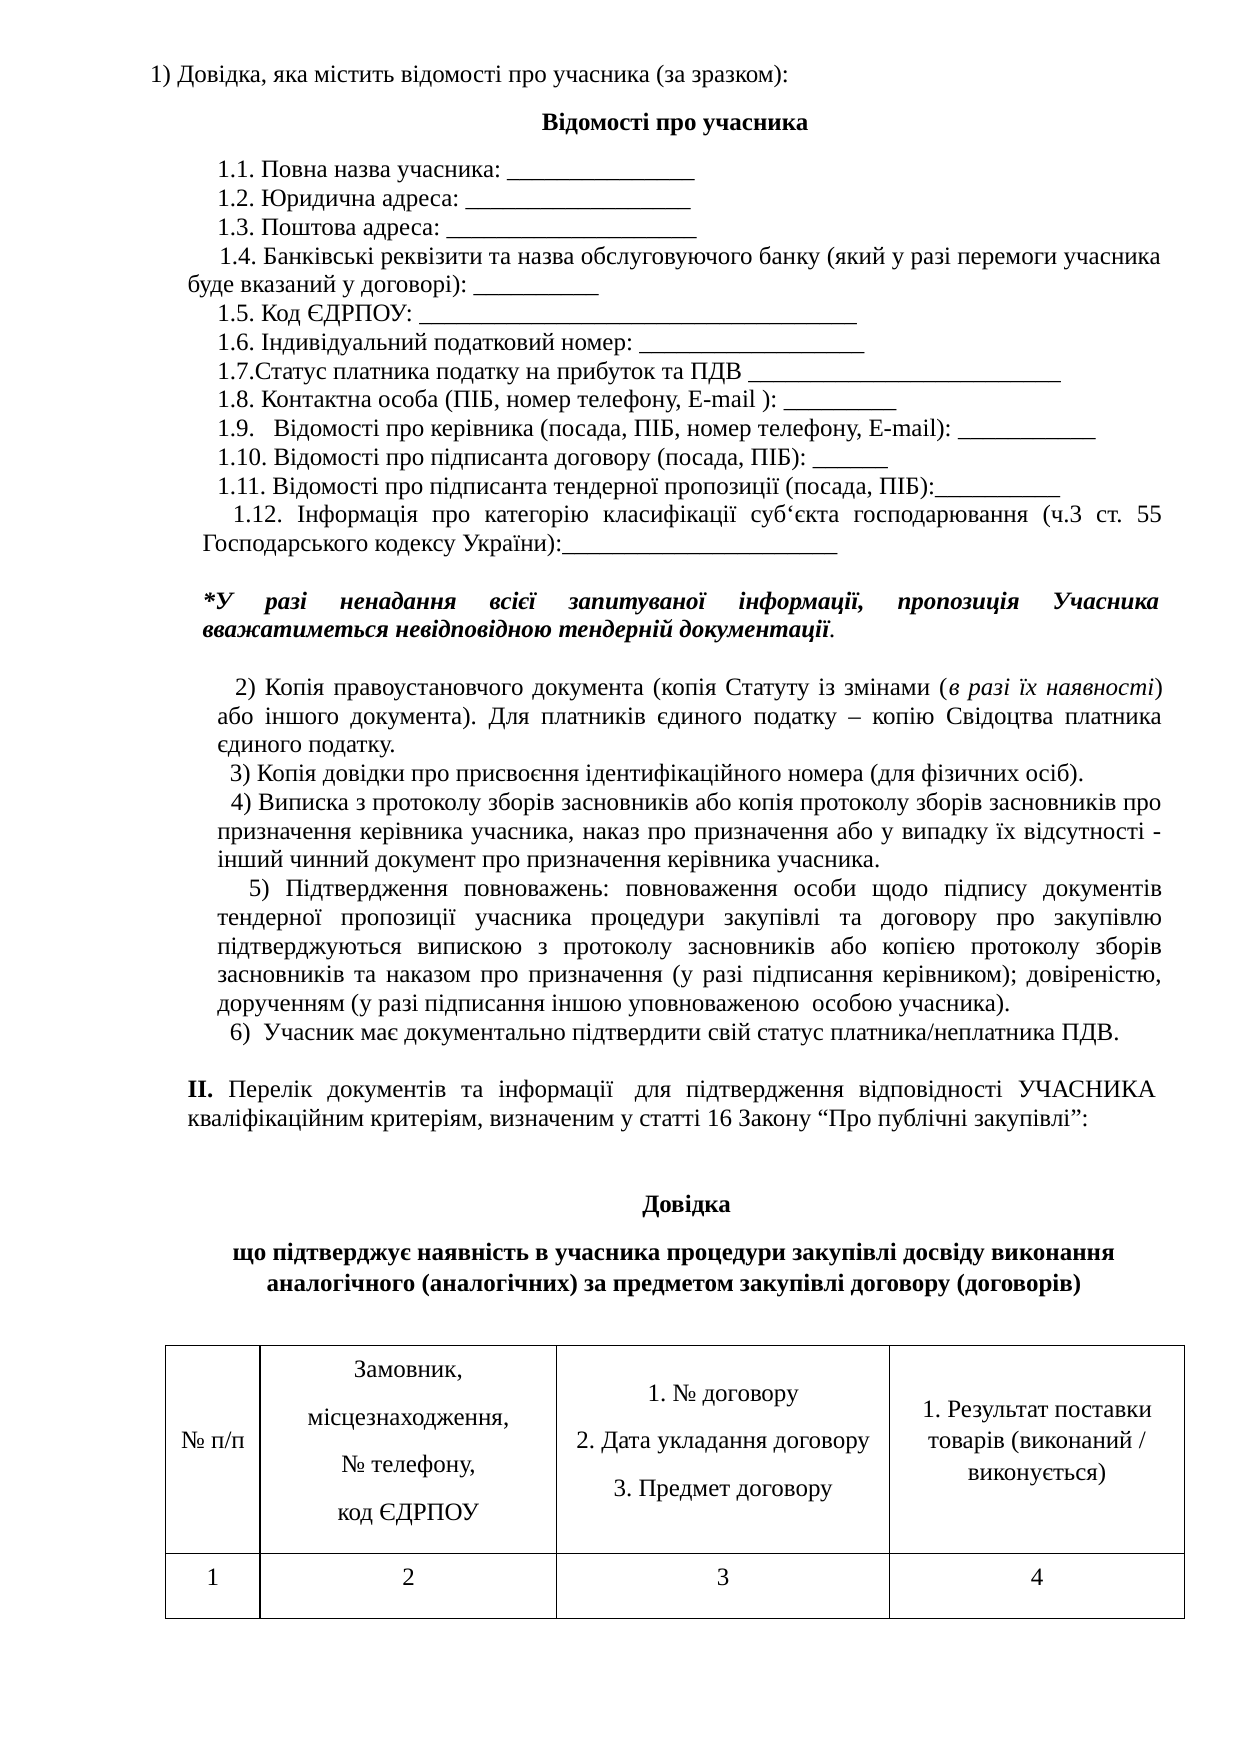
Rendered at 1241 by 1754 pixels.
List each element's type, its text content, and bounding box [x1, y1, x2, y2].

text 1.1. Повна назва учасника: _______________ [217, 154, 1162, 183]
table_header Замовник, місцезнаходження, № телефону, код ЄДРПОУ [261, 1346, 556, 1553]
table_header 1. № договору 2. Дата укладання договору 3. Предмет договору [557, 1346, 889, 1553]
text 1.4. Банківські реквізити та назва обслуговуючого банку (який у разі перемоги учасника буде вказаний у договорі): __________ [187, 241, 1162, 298]
table_cell 1 [166, 1554, 259, 1618]
text 1.5. Код ЄДРПОУ: ___________________________________ [217, 298, 1162, 327]
text Відомості про учасника [187, 107, 1162, 136]
text 1.12. Інформація про категорію класифікації суб‘єкта господарювання (ч.3 ст. 55 Господарського кодексу України):______________________ [202, 499, 1163, 557]
text 1.11. Відомості про підписанта тендерної пропозиції (посада, ПІБ):__________ [217, 471, 1162, 499]
text що підтверджує наявність в учасника процедури закупівлі досвіду виконання аналогічного (аналогічних) за предметом закупівлі договору (договорів) [187, 1237, 1160, 1297]
text 1.8. Контактна особа (ПІБ, номер телефону, Е-mail ): _________ [217, 384, 1162, 413]
text 1.2. Юридична адреса: __________________ [217, 183, 1162, 212]
text 1.3. Поштова адреса: ____________________ [217, 212, 1162, 241]
text 6) Учасник має документально підтвердити свій статус платника/неплатника ПДВ. [217, 1017, 1163, 1046]
text Довідка [187, 1189, 1160, 1218]
text 1.7.Статус платника податку на прибуток та ПДВ _________________________ [217, 356, 1162, 384]
text *У разі ненадання всієї запитуваної інформації, пропозиція Учасника вважатиметься невідповідною тендерній документації. [202, 586, 1163, 643]
text 4) Виписка з протоколу зборів засновників або копія протоколу зборів засновників про призначення керівника учасника, наказ про призначення або у випадку їх відсутності - інший чинний документ про призначення керівника учасника. [217, 787, 1163, 873]
text 1) Довідка, яка містить відомості про учасника (за зразком): [112, 59, 1236, 88]
text 1.6. Індивідуальний податковий номер: __________________ [217, 327, 1162, 356]
table_cell 4 [890, 1554, 1184, 1618]
table_cell 2 [261, 1554, 556, 1618]
text 1.9. Відомості про керівника (посада, ПІБ, номер телефону, Е-mail): ___________ [217, 413, 1162, 442]
text 1.10. Відомості про підписанта договору (посада, ПІБ): ______ [217, 442, 1162, 471]
text 5) Підтвердження повноважень: повноваження особи щодо підпису документів тендерної пропозиції учасника процедури закупівлі та договору про закупівлю підтверджуються випискою з протоколу засновників або копією протоколу зборів засновників та наказом про призначення (у разі підписання керівником); довіреністю, дорученням (у разі підписання іншою уповноваженою особою учасника). [217, 873, 1163, 1017]
text 2) Копія правоустановчого документа (копія Статуту із змінами (в разі їх наявності) або іншого документа). Для платників єдиного податку – копію Свідоцтва платника єдиного податку. [217, 672, 1163, 758]
table_header 1. Результат поставки товарів (виконаний / виконується) [890, 1346, 1184, 1553]
text 3) Копія довідки про присвоєння ідентифікаційного номера (для фізичних осіб). [217, 758, 1236, 787]
table_cell 3 [557, 1554, 889, 1618]
text ІІ. Перелік документів та інформації для підтвердження відповідності УЧАСНИКА кваліфікаційним критеріям, визначеним у статті 16 Закону “Про публічні закупівлі”: [187, 1074, 1163, 1132]
table_header № п/п [166, 1346, 259, 1553]
